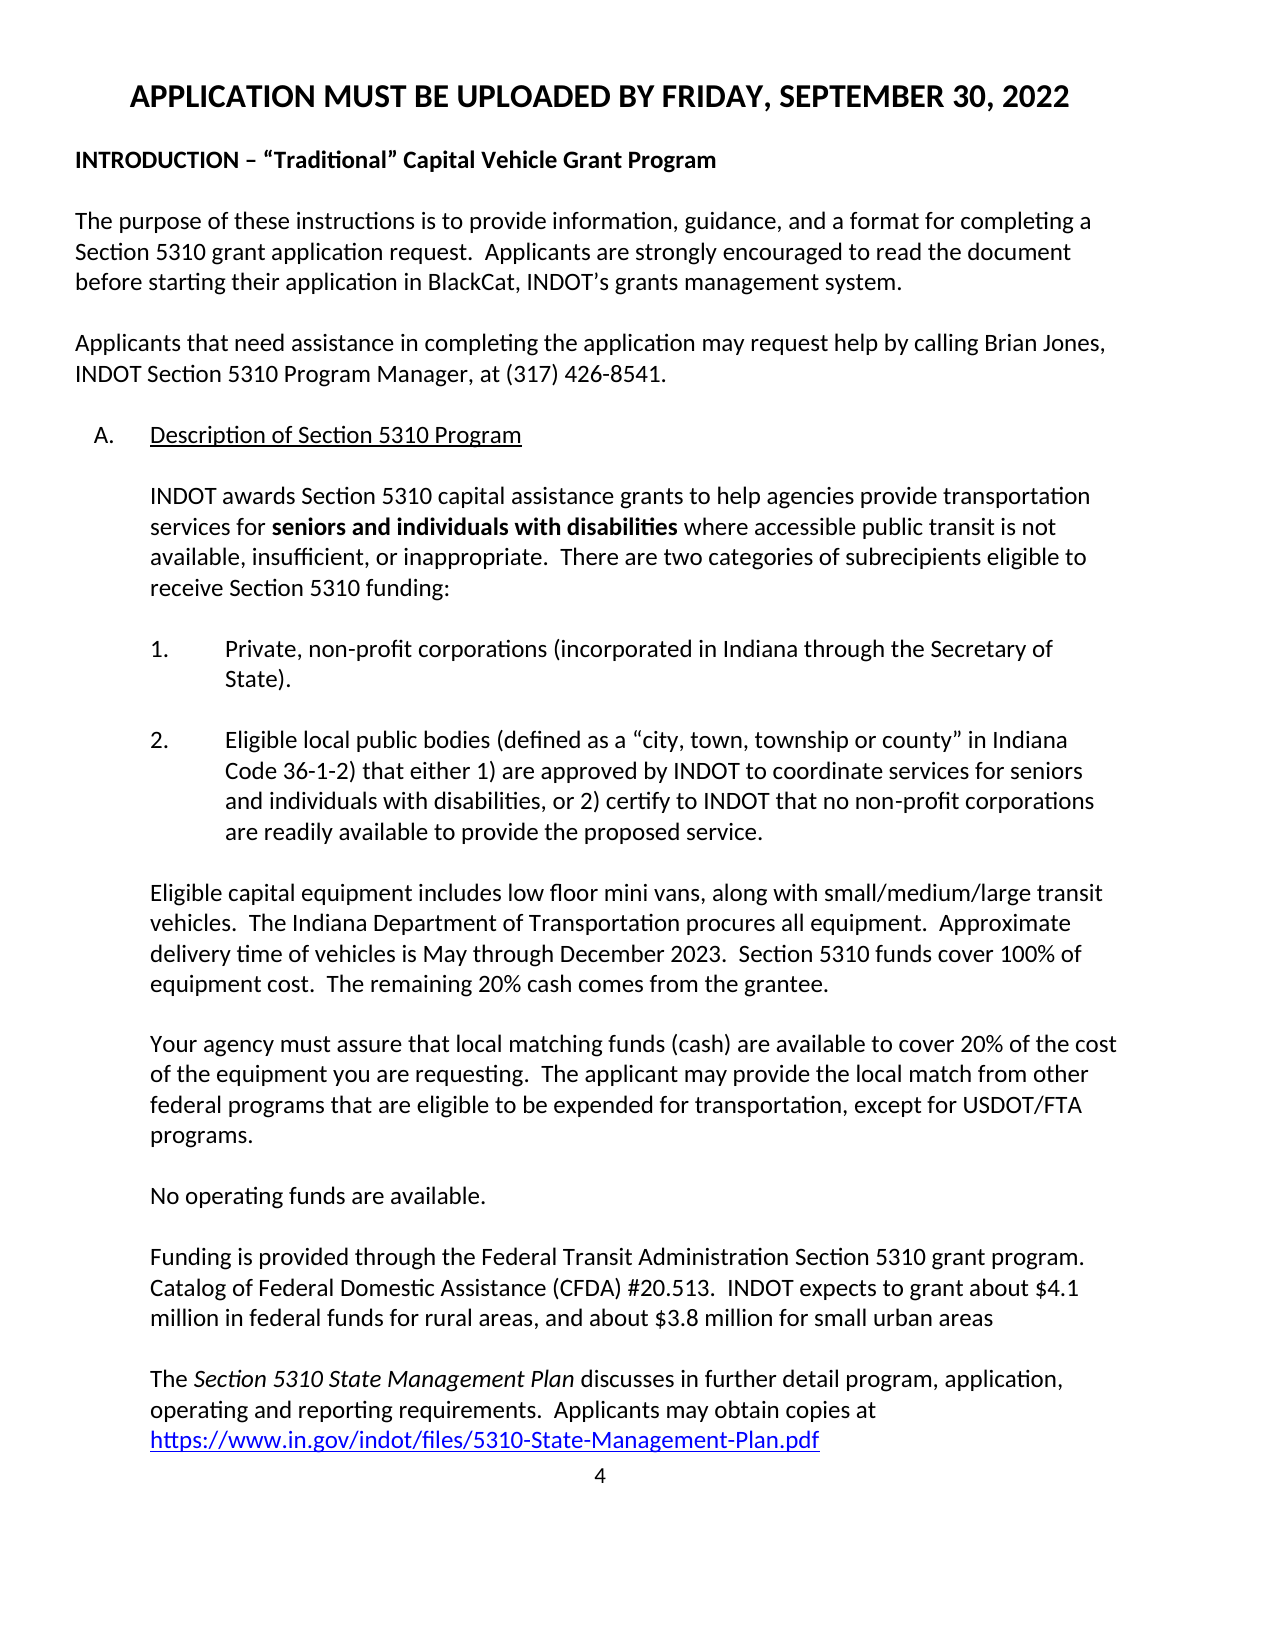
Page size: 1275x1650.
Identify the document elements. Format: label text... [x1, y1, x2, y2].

text Eligible capital equipment includes low floor mini vans, along with small/medium/large transit vehicles. The Indiana Department of Transportation procures all equipment. Approximate delivery time of vehicles is May through December 2023. Section 5310 funds cover 100% of equipment cost. The remaining 20% cash comes from the grantee. [0, 877, 1125, 999]
text The Section 5310 State Management Plan discusses in further detail program, application, operating and reporting requirements. Applicants may obtain copies at https://www.in.gov/indot/files/5310-State-Management-Plan.pdf [0, 1363, 1125, 1455]
text Your agency must assure that local matching funds (cash) are available to cover 20% of the cost of the equipment you are requesting. The applicant may provide the local match from other federal programs that are eligible to be expended for transportation, except for USDOT/FTA programs. [150, 1028, 1125, 1150]
text Funding is provided through the Federal Transit Administration Section 5310 grant program. [150, 1241, 1125, 1272]
text 1. Private, non-profit corporations (incorporated in through the Secretary of State). [150, 633, 1125, 694]
text INDOT awards Section 5310 capital assistance grants to help agencies provide transportation services for seniors and individuals with disabilities where accessible public transit is not available, insufficient, or inappropriate. There are two categories of subrecipients eligible to receive Section 5310 funding: [150, 480, 1125, 602]
text A. Description of Section 5310 Program [0, 419, 1125, 450]
text APPLICATION MUST BE UPLOADED BY FRIDAY, SEPTEMBER 30, 2022 [75, 75, 1125, 116]
text The purpose of these instructions is to provide information, guidance, and a format for completing a Section 5310 grant application request. Applicants are strongly encouraged to read the document before starting their application in BlackCat, INDOT’s grants management system. [75, 206, 1125, 297]
text Catalog of Federal Domestic Assistance (CFDA) #20.513. INDOT expects to grant about $4.1 million in federal funds for rural areas, and about $3.8 million for small urban areas [150, 1272, 1125, 1333]
text 2. Eligible local public bodies (defined as a “city, town, township or county” in Indiana Code 36-1-2) that either 1) are approved by INDOT to coordinate services for seniors and individuals with disabilities, or 2) certify to INDOT that no non-profit corporations are readily available to provide the proposed service. [150, 724, 1125, 846]
text No operating funds are available. [150, 1180, 1125, 1211]
text INTRODUCTION – “Traditional” Capital Vehicle Grant Program [0, 144, 1125, 175]
text Applicants that need assistance in completing the application may request help by calling Brian Jones, INDOT Section 5310 Program Manager, at (317) 426-8541. [75, 328, 1125, 389]
